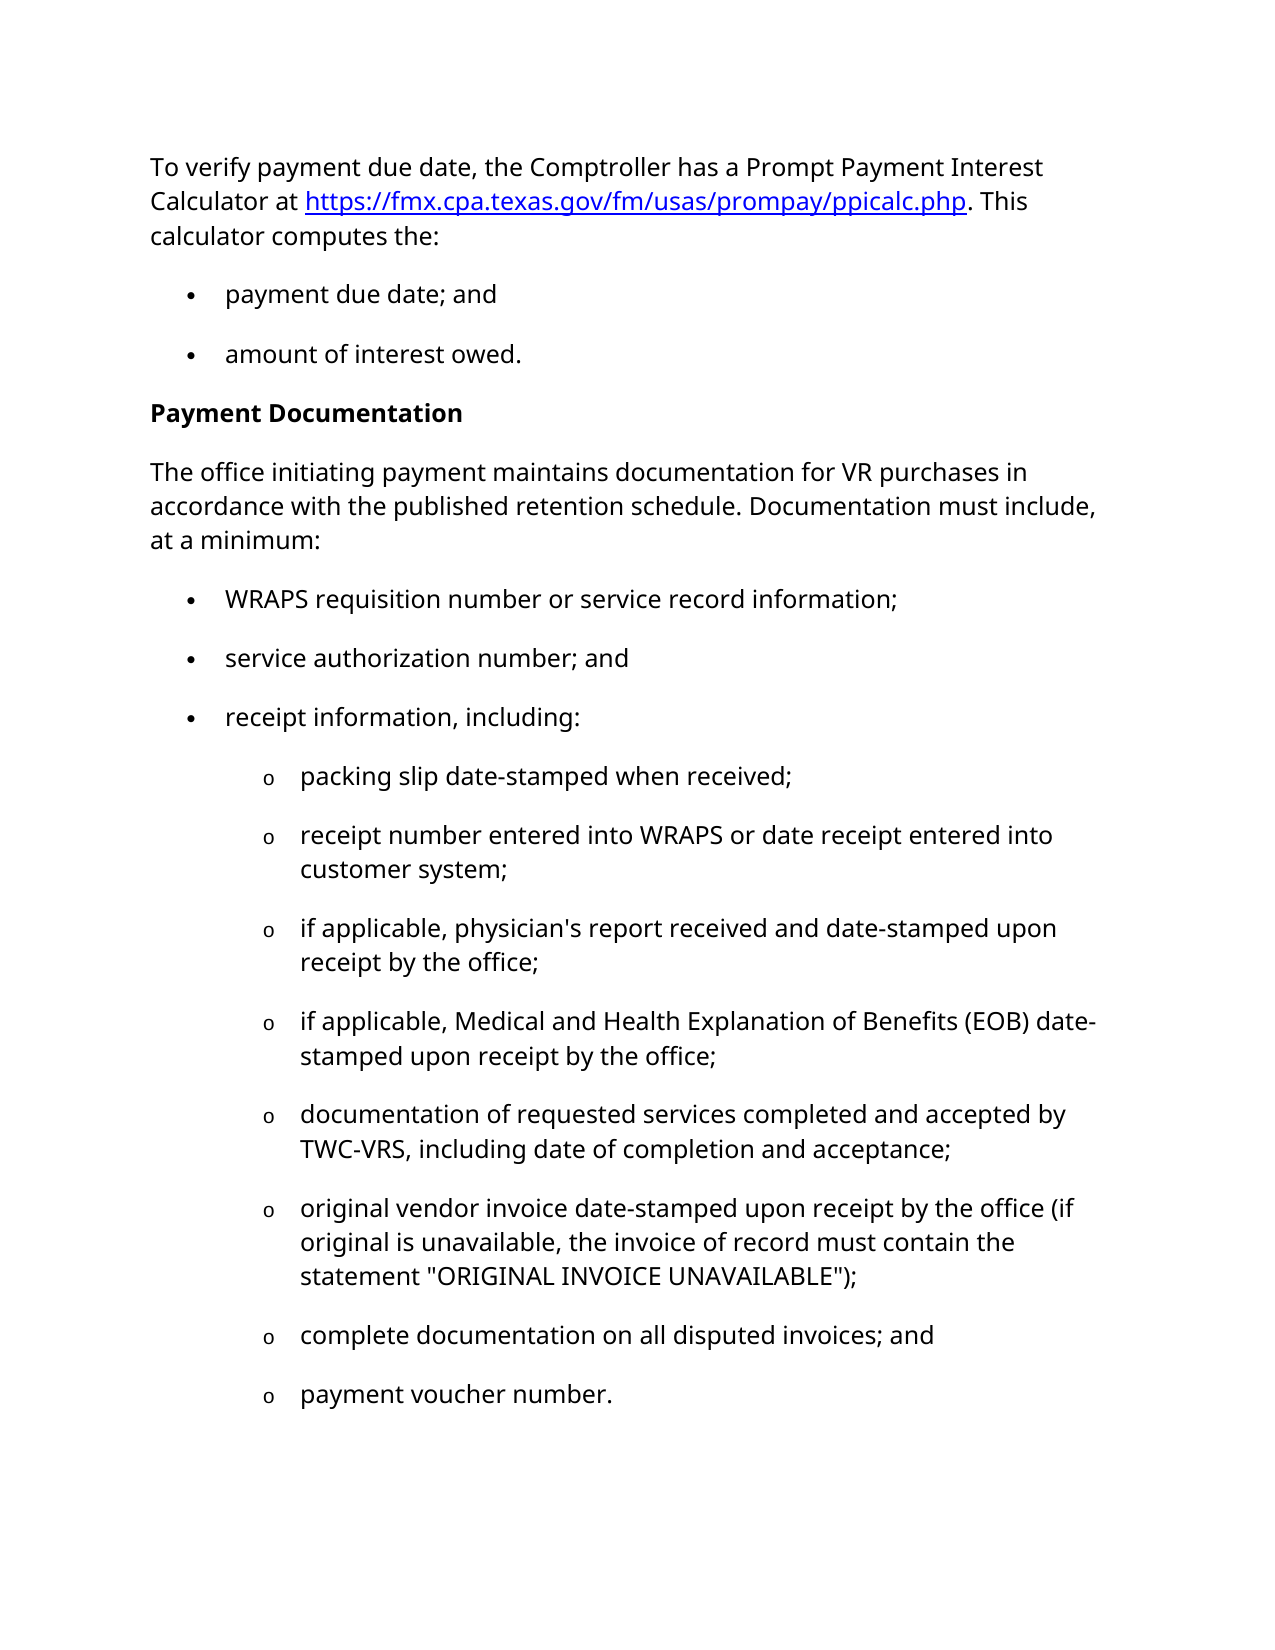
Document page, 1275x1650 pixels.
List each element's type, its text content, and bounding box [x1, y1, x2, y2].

list payment voucher number. [262, 1377, 1125, 1411]
list if applicable, physician's report received and date-stamped upon receipt by the office; [262, 911, 1125, 979]
list WRAPS requisition number or service record information; [187, 582, 1125, 616]
list receipt information, including: [187, 700, 1125, 734]
text To verify payment due date, the Comptroller has a Prompt Payment Interest Calculator at https://fmx.cpa.texas.gov/fm/usas/prompay/ppicalc.php. This calculator computes the: [150, 150, 1125, 252]
list documentation of requested services completed and accepted by TWC-VRS, including date of completion and acceptance; [262, 1097, 1125, 1165]
list amount of interest owed. [187, 336, 1125, 370]
list complete documentation on all disputed invoices; and [262, 1317, 1125, 1352]
list payment due date; and [187, 277, 1125, 311]
subtitle Payment Documentation [150, 395, 1125, 429]
list original vendor invoice date-stamped upon receipt by the office (if original is unavailable, the invoice of record must contain the statement "ORIGINAL INVOICE UNAVAILABLE"); [262, 1190, 1125, 1292]
text The office initiating payment maintains documentation for VR purchases in accordance with the published retention schedule. Documentation must include, at a minimum: [150, 454, 1125, 557]
list receipt number entered into WRAPS or date receipt entered into customer system; [262, 818, 1125, 886]
list packing slip date-stamped when received; [262, 759, 1125, 793]
list if applicable, Medical and Health Explanation of Benefits (EOB) date-stamped upon receipt by the office; [262, 1004, 1125, 1072]
list service authorization number; and [187, 641, 1125, 675]
